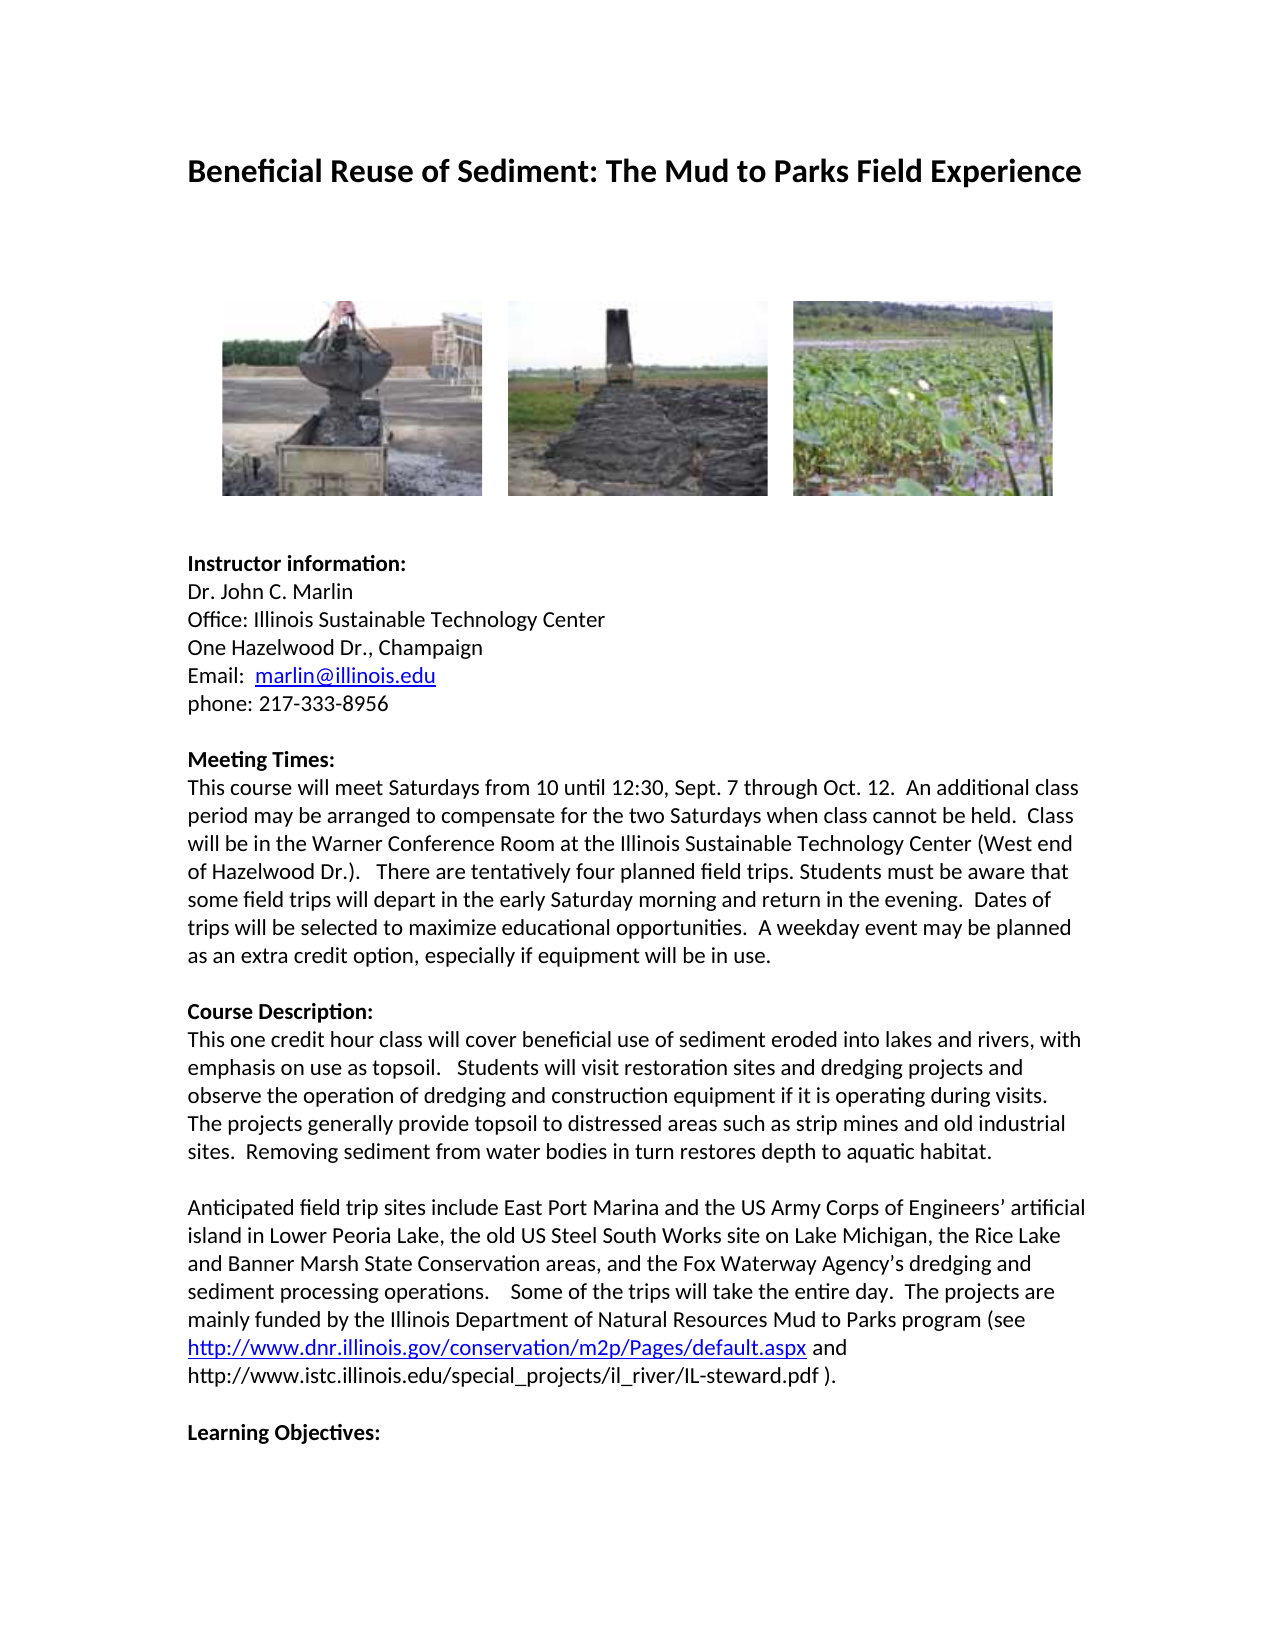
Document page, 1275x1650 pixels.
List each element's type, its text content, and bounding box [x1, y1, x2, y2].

text This one credit hour class will cover beneficial use of sediment eroded into lakes and rivers, with emphasis on use as topsoil. Students will visit restoration sites and dredging projects and observe the operation of dredging and construction equipment if it is operating during visits. The projects generally provide topsoil to distressed areas such as strip mines and old industrial sites. Removing sediment from water bodies in turn restores depth to aquatic habitat. [187, 1025, 1087, 1165]
text Dr. John C. Marlin [187, 577, 1087, 605]
text Office: Illinois Sustainable Technology Center [187, 605, 1087, 633]
text Beneficial Reuse of Sediment: The Mud to Parks Field Experience [187, 150, 1087, 223]
text Meeting Times: [187, 745, 1087, 773]
text This course will meet Saturdays from 10 until 12:30, Sept. 7 through Oct. 12. An additional class period may be arranged to compensate for the two Saturdays when class cannot be held. Class will be in the Warner Conference Room at the Illinois Sustainable Technology Center (West end of Hazelwood Dr.). There are tentatively four planned field trips. Students must be aware that some field trips will depart in the early Saturday morning and return in the evening. Dates of trips will be selected to maximize educational opportunities. A weekday event may be planned as an extra credit option, especially if equipment will be in use. [187, 773, 1087, 969]
text Email: marlin@illinois.edu phone: 217-333-8956 [187, 661, 1087, 717]
text One Hazelwood Dr., Champaign [187, 633, 1087, 661]
text Course Description: [187, 997, 1087, 1025]
picture [222, 301, 483, 496]
text Anticipated field trip sites include East Port Marina and the US Army Corps of Engineers’ artificial island in Lower Peoria Lake, the old US Steel South Works site on Lake Michigan, the Rice Lake and Banner Marsh State Conservation areas, and the Fox Waterway Agency’s dredging and sediment processing operations. Some of the trips will take the entire day. The projects are mainly funded by the Illinois Department of Natural Resources Mud to Parks program (see http://www.dnr.illinois.gov/conservation/m2p/Pages/default.aspx and http://www.istc.illinois.edu/special_projects/il_river/IL-steward.pdf ). [187, 1193, 1087, 1389]
picture [793, 301, 1053, 496]
picture [508, 301, 768, 496]
text Instructor information: [187, 549, 1087, 577]
text Learning Objectives: [187, 1418, 1087, 1446]
